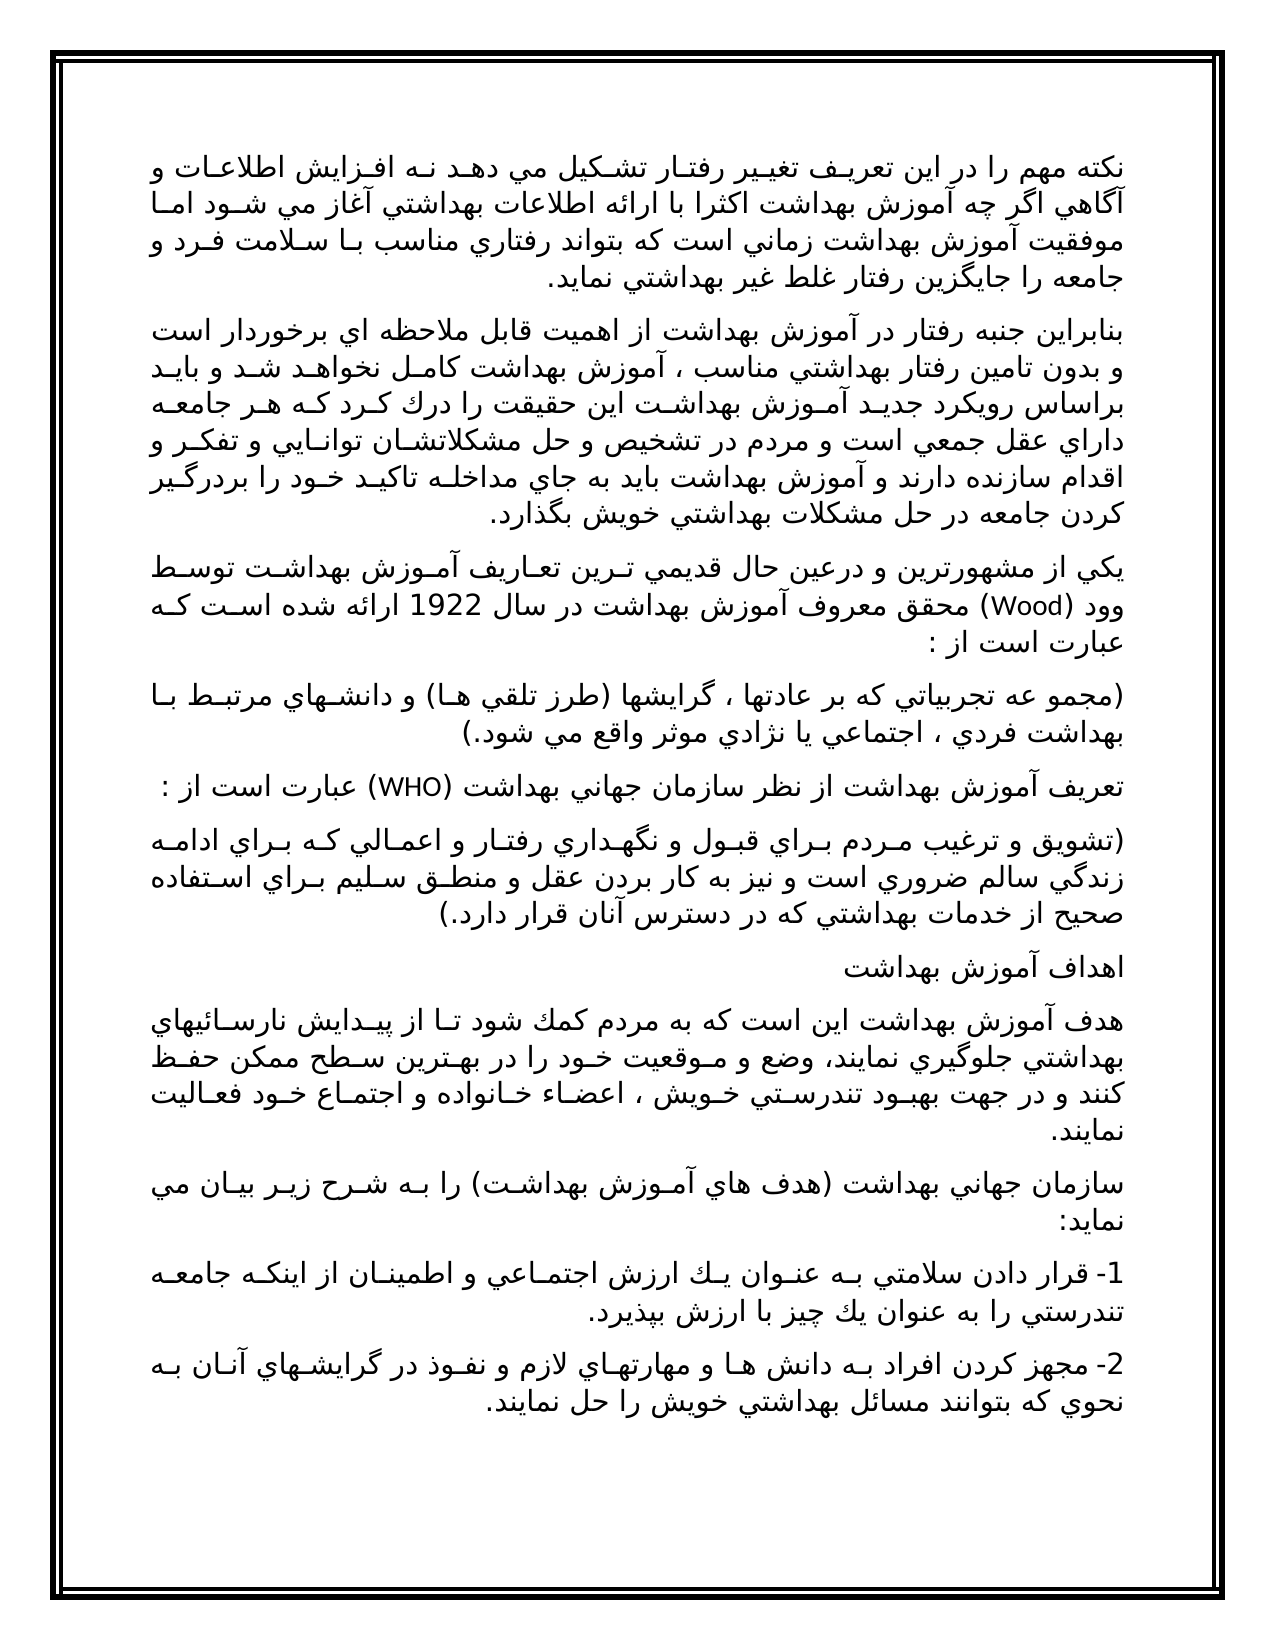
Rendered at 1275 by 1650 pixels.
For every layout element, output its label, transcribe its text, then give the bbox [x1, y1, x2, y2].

text بنابراين جنبه رفتار در آموزش بهداشت از اهميت قابل ملاحظه اي برخوردار است و بدون تامين رفتار بهداشتي مناسب ، آموزش بهداشت كامل نخواهد شد و بايد براساس رويكرد جديد آموزش بهداشت اين حقيقت را درك كرد كه هر جامعه داراي عقل جمعي است و مردم در تشخيص و حل مشكلاتشان توانايي و تفكر و اقدام سازنده دارند و آموزش بهداشت بايد به جاي مداخله تاكيد خود را بردرگير كردن جامعه در حل مشكلات بهداشتي خويش بگذارد. [150, 313, 1125, 531]
text اهداف آموزش بهداشت [150, 950, 1125, 984]
text يكي از مشهورترين و درعين حال قديمي ترين تعاريف آموزش بهداشت توسط وود (Wood) محقق معروف آموزش بهداشت در سال 1922 ارائه شده است كه عبارت است از : [150, 550, 1125, 659]
text (تشويق و ترغيب مردم براي قبول و نگهداري رفتار و اعمالي كه براي ادامه زندگي سالم ضروري است و نيز به كار بردن عقل و منطق سليم براي استفاده صحيح از خدمات بهداشتي كه در دسترس آنان قرار دارد.) [150, 823, 1125, 931]
text هدف آموزش بهداشت اين است كه به مردم كمك شود تا از پيدايش نارسائيهاي بهداشتي جلوگيري نمايند، وضع و موقعيت خود را در بهترين سطح ممكن حفظ كنند و در جهت بهبود تندرستي خويش ، اعضاء خانواده و اجتماع خود فعاليت نمايند. [150, 1003, 1125, 1147]
text سازمان جهاني بهداشت (هدف هاي آموزش بهداشت) را به شرح زير بيان مي نمايد: [150, 1167, 1125, 1237]
text 2- مجهز كردن افراد به دانش ها و مهارتهاي لازم و نفوذ در گرايشهاي آنان به نحوي كه بتوانند مسائل بهداشتي خويش را حل نمايند. [150, 1347, 1125, 1418]
text (مجمو عه تجربياتي كه بر عادتها ، گرايشها (طرز تلقي ها) و دانشهاي مرتبط با بهداشت فردي ، اجتماعي يا نژادي موثر واقع مي شود.) [150, 678, 1125, 749]
text 1- قرار دادن سلامتي به عنوان يك ارزش اجتماعي و اطمينان از اينكه جامعه تندرستي را به عنوان يك چيز با ارزش بپذيرد. [150, 1257, 1125, 1328]
text نكته مهم را در اين تعريف تغيير رفتار تشكيل مي دهد نه افزايش اطلاعات و آگاهي اگر چه آموزش بهداشت اكثرا با ارائه اطلاعات بهداشتي آغاز مي شود اما موفقيت آموزش بهداشت زماني است كه بتواند رفتاري مناسب با سلامت فرد و جامعه را جايگزين رفتار غلط غير بهداشتي نمايد. [150, 150, 1125, 294]
text تعريف آموزش بهداشت از نظر سازمان جهاني بهداشت (WHO) عبارت است از : [150, 768, 1125, 804]
